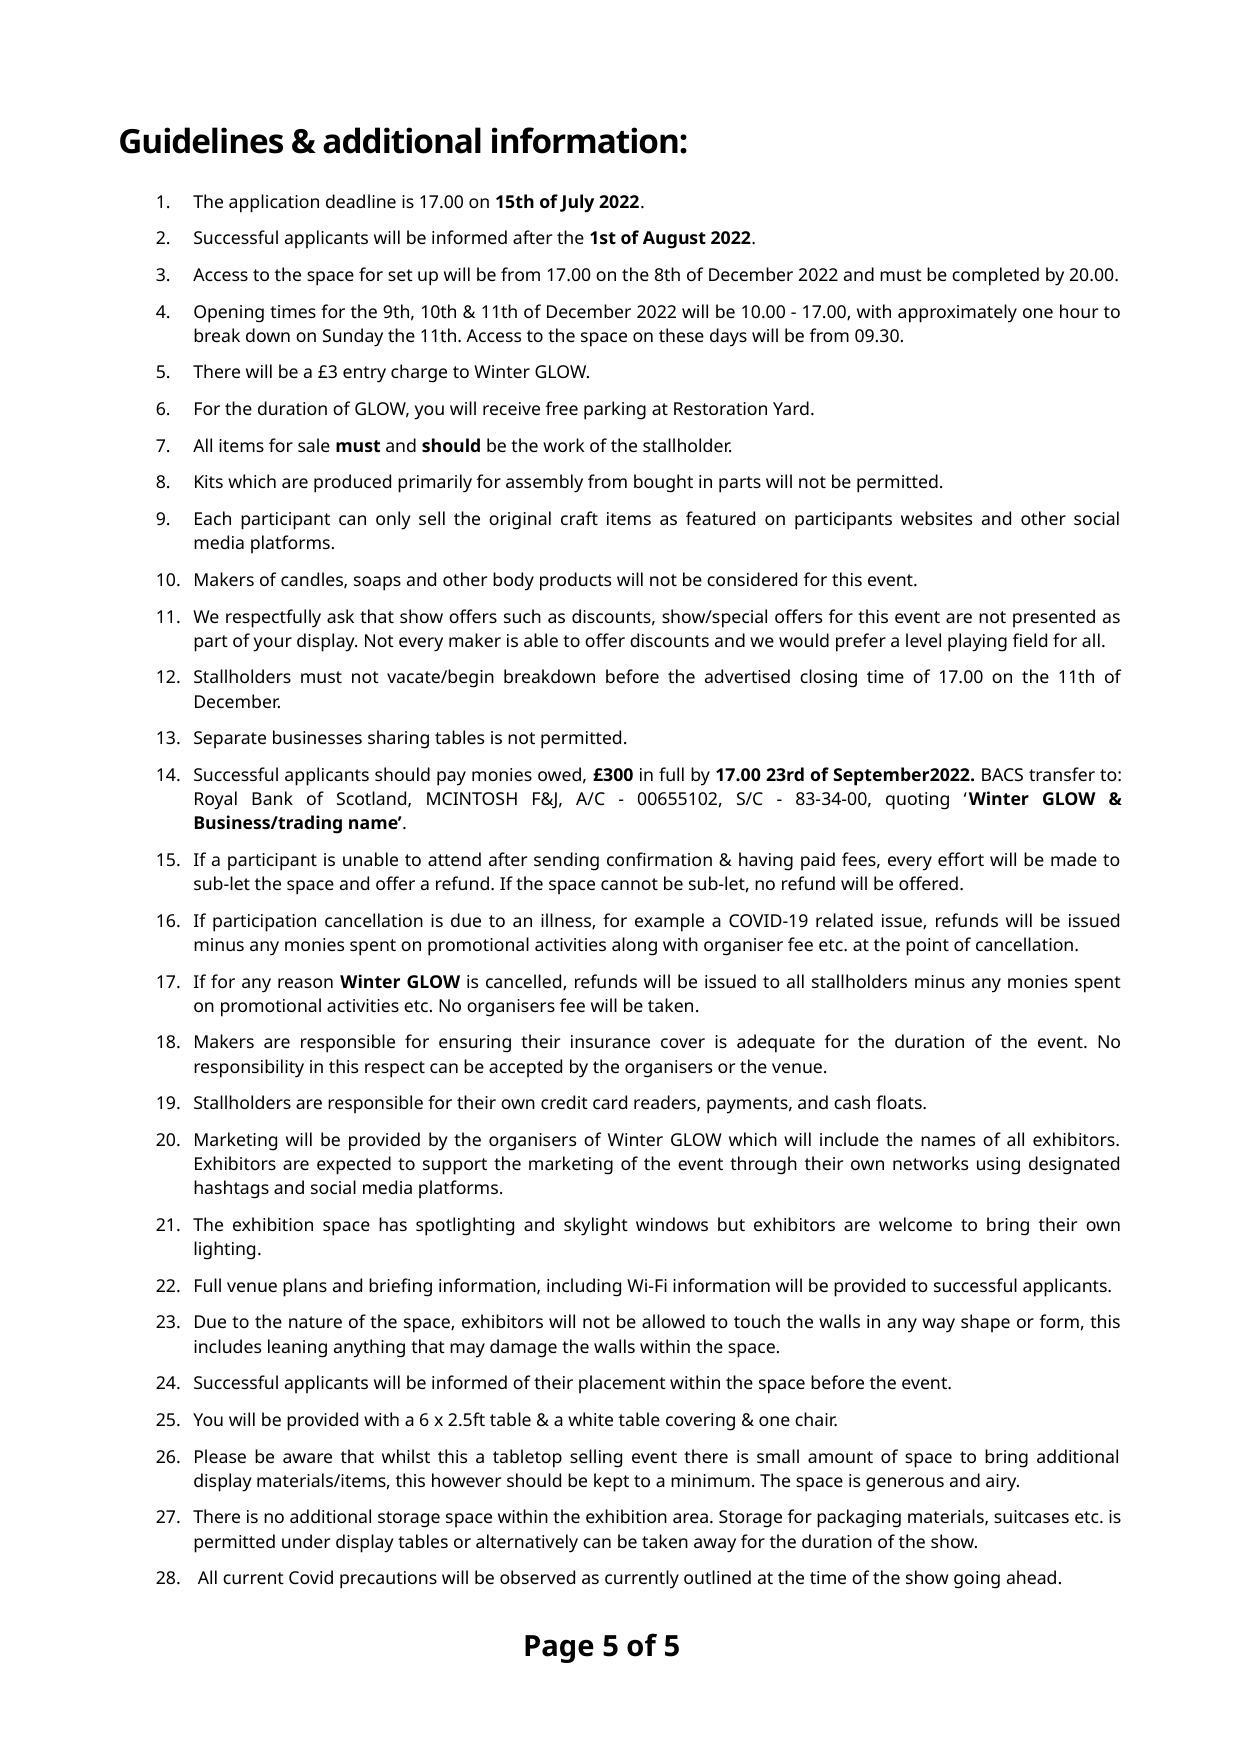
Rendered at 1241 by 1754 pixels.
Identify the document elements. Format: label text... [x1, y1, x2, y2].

list Successful applicants will be informed of their placement within the space before the event. [156, 1371, 1122, 1395]
list All items for sale must and should be the work of the stallholder. [156, 433, 1122, 457]
list Due to the nature of the space, exhibitors will not be allowed to touch the walls in any way shape or form, this includes leaning anything that may damage the walls within the space. [156, 1310, 1122, 1358]
list There is no additional storage space within the exhibition area. Storage for packaging materials, suitcases etc. is permitted under display tables or alternatively can be taken away for the duration of the show. [156, 1505, 1122, 1553]
list Full venue plans and briefing information, including Wi-Fi information will be provided to successful applicants. [156, 1273, 1122, 1297]
list Access to the space for set up will be from 17.00 on the 8th of December 2022 and must be completed by 20.00. [156, 262, 1122, 287]
list Kits which are produced primarily for assembly from bought in parts will not be permitted. [156, 470, 1122, 494]
list Opening times for the 9th, 10th & 11th of December 2022 will be 10.00 - 17.00, with approximately one hour to break down on Sunday the 11th. Access to the space on these days will be from 09.30. [156, 299, 1122, 347]
list We respectfully ask that show offers such as discounts, show/special offers for this event are not presented as part of your display. Not every maker is able to offer discounts and we would prefer a level playing field for all. [156, 604, 1122, 652]
list The exhibition space has spotlighting and skylight windows but exhibitors are welcome to bring their own lighting. [156, 1212, 1122, 1261]
list All current Covid precautions will be observed as currently outlined at the time of the show going ahead. [156, 1566, 1122, 1590]
list Successful applicants should pay monies owed, £300 in full by 17.00 23rd of September2022. BACS transfer to: Royal Bank of Scotland, MCINTOSH F&J, A/C - 00655102, S/C - 83-34-00, quoting ‘Winter GLOW & Business/trading name’. [156, 762, 1122, 835]
list For the duration of GLOW, you will receive free parking at Restoration Yard. [156, 397, 1122, 421]
list Stallholders must not vacate/begin breakdown before the advertised closing time of 17.00 on the 11th of December. [156, 665, 1122, 713]
list Separate businesses sharing tables is not permitted. [156, 726, 1122, 750]
list If for any reason Winter GLOW is cancelled, refunds will be issued to all stallholders minus any monies spent on promotional activities etc. No organisers fee will be taken. [156, 969, 1122, 1017]
list The application deadline is 17.00 on 15th of July 2022. [156, 189, 1122, 213]
list Each participant can only sell the original craft items as featured on participants websites and other social media platforms. [156, 507, 1122, 555]
list There will be a £3 entry charge to Winter GLOW. [156, 360, 1122, 384]
list If a participant is unable to attend after sending confirmation & having paid fees, every effort will be made to sub-let the space and offer a refund. If the space cannot be sub-let, no refund will be offered. [156, 847, 1122, 896]
list Makers are responsible for ensuring their insurance cover is adequate for the duration of the event. No responsibility in this respect can be accepted by the organisers or the venue. [156, 1030, 1122, 1078]
list Stallholders are responsible for their own credit card readers, payments, and cash floats. [156, 1091, 1122, 1115]
list Marketing will be provided by the organisers of Winter GLOW which will include the names of all exhibitors. Exhibitors are expected to support the marketing of the event through their own networks using designated hashtags and social media platforms. [156, 1127, 1122, 1200]
list Please be aware that whilst this a tabletop selling event there is small amount of space to bring additional display materials/items, this however should be kept to a minimum. The space is generous and airy. [156, 1444, 1122, 1492]
list You will be provided with a 6 x 2.5ft table & a white table covering & one chair. [156, 1407, 1122, 1432]
title Guidelines & additional information: [118, 118, 1122, 163]
list Successful applicants will be informed after the 1st of August 2022. [156, 226, 1122, 250]
list Makers of candles, soaps and other body products will not be considered for this event. [156, 567, 1122, 592]
list If participation cancellation is due to an illness, for example a COVID-19 related issue, refunds will be issued minus any monies spent on promotional activities along with organiser fee etc. at the point of cancellation. [156, 908, 1122, 957]
